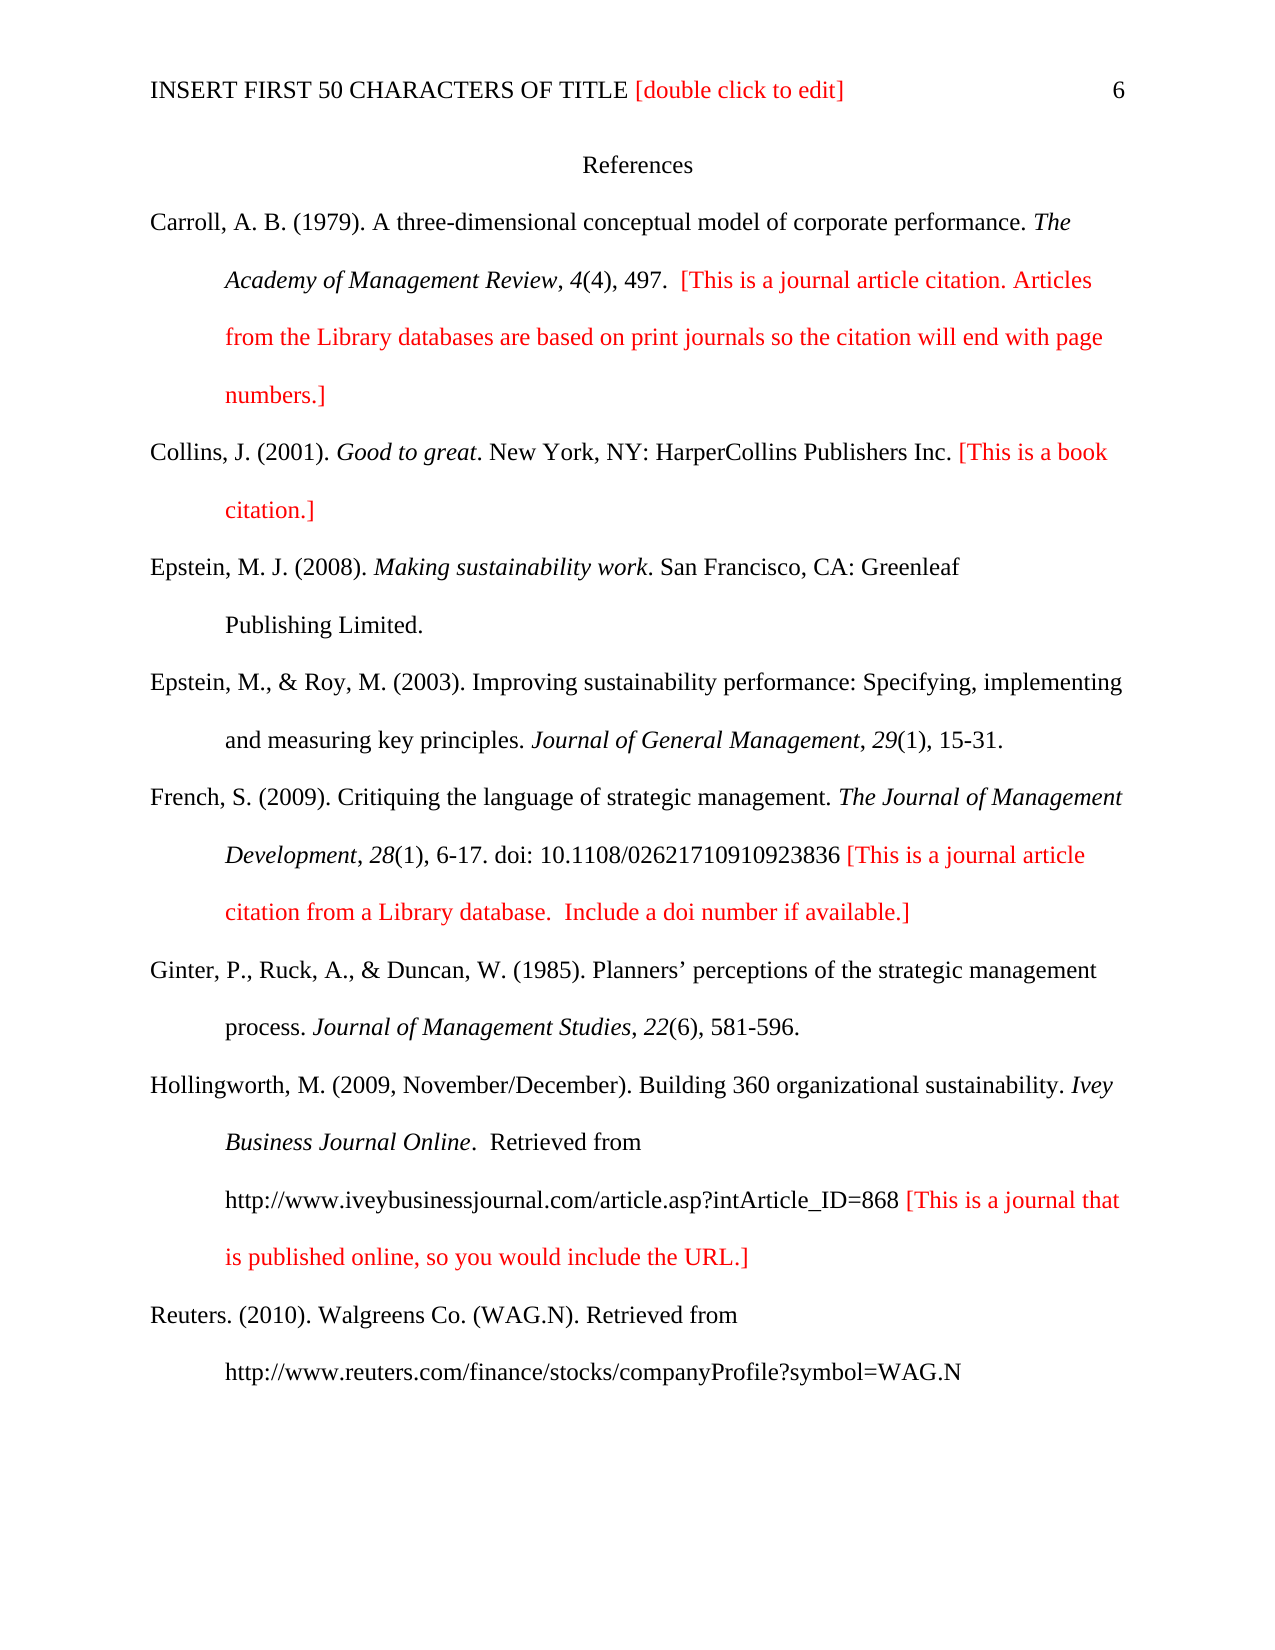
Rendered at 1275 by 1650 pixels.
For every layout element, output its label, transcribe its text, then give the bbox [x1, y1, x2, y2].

text Carroll, A. B. (1979). A three-dimensional conceptual model of corporate performance. The Academy of Management Review, 4(4), 497. [This is a journal article citation. Articles from the Library databases are based on print journals so the citation will end with page numbers.] [150, 207, 1125, 409]
text Ginter, P., Ruck, A., & Duncan, W. (1985). Planners’ perceptions of the strategic management process. Journal of Management Studies, 22(6), 581-596. [150, 955, 1125, 1041]
text Epstein, M. J. (2008). Making sustainability work. San Francisco, CA: Greenleaf Publishing Limited. [150, 552, 1125, 639]
text Epstein, M., & Roy, M. (2003). Improving sustainability performance: Specifying, implementing and measuring key principles. Journal of General Management, 29(1), 15-31. [150, 667, 1125, 754]
text Hollingworth, M. (2009, November/December). Building 360 organizational sustainability. Ivey Business Journal Online. Retrieved from http://www.iveybusinessjournal.com/article.asp?intArticle_ID=868 [This is a journal that is published online, so you would include the URL.] [150, 1070, 1125, 1271]
text Collins, J. (2001). Good to great. New York, NY: HarperCollins Publishers Inc. [This is a book citation.] [150, 437, 1125, 524]
text French, S. (2009). Critiquing the language of strategic management. The Journal of Management Development, 28(1), 6-17. doi: 10.1108/02621710910923836 [This is a journal article citation from a Library database. Include a doi number if available.] [150, 782, 1125, 926]
text Reuters. (2010). Walgreens Co. (WAG.N). Retrieved from http://www.reuters.com/finance/stocks/companyProfile?symbol=WAG.N [150, 1300, 1125, 1386]
text References [150, 150, 1125, 179]
